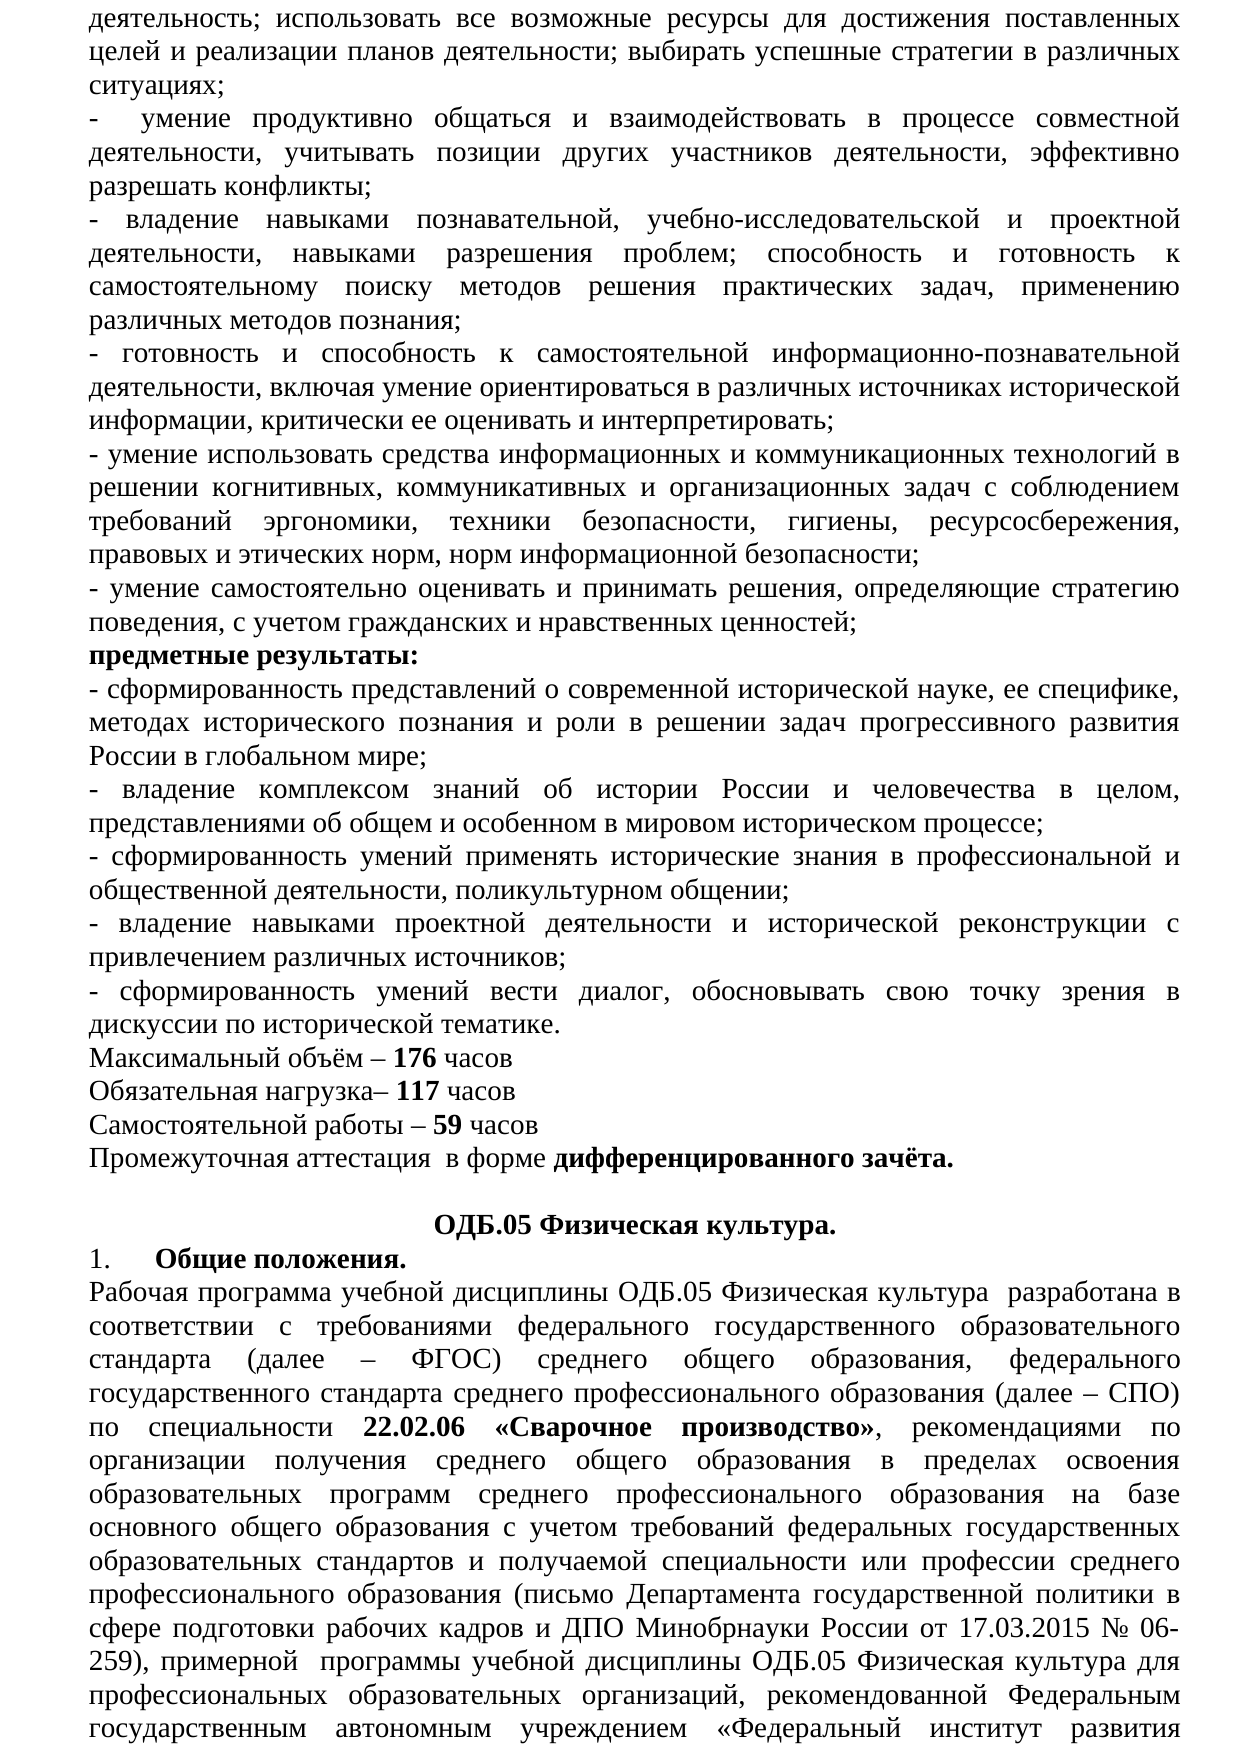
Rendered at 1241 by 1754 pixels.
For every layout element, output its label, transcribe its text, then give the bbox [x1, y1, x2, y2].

text ОДБ.05 Физическая культура. [89, 1207, 1181, 1241]
text - сформированность умений применять исторические знания в профессиональной и общественной деятельности, поликультурном общении; [89, 838, 1181, 906]
text - владение навыками проектной деятельности и исторической реконструкции с привлечением различных источников; [89, 906, 1181, 973]
text - готовность и способность к самостоятельной информационно-познавательной деятельности, включая умение ориентироваться в различных источниках исторической информации, критически ее оценивать и интерпретировать; [89, 335, 1181, 436]
text предметные результаты: [89, 637, 1181, 671]
text - умение использовать средства информационных и коммуникационных технологий в решении когнитивных, коммуникативных и организационных задач с соблюдением требований эргономики, техники безопасности, гигиены, ресурсосбережения, правовых и этических норм, норм информационной безопасности; [89, 436, 1181, 570]
text Максимальный объём – 176 часов [89, 1040, 1181, 1073]
text Самостоятельной работы – 59 часов [89, 1107, 1181, 1140]
text Обязательная нагрузка– 117 часов [89, 1073, 1181, 1107]
text - владение комплексом знаний об истории России и человечества в целом, представлениями об общем и особенном в мировом историческом процессе; [89, 771, 1181, 838]
list Общие положения. [89, 1241, 1181, 1274]
text - владение навыками познавательной, учебно-исследовательской и проектной деятельности, навыками разрешения проблем; способность и готовность к самостоятельному поиску методов решения практических задач, применению различных методов познания; [89, 201, 1181, 335]
text - сформированность умений вести диалог, обосновывать свою точку зрения в дискуссии по исторической тематике. [89, 973, 1181, 1040]
text - умение продуктивно общаться и взаимодействовать в процессе совместной деятельности, учитывать позиции других участников деятельности, эффективно разрешать конфликты; [89, 101, 1181, 201]
text Промежуточная аттестация в форме дифференцированного зачёта. [89, 1140, 1181, 1174]
text - умение самостоятельно оценивать и принимать решения, определяющие стратегию поведения, с учетом гражданских и нравственных ценностей; [89, 570, 1181, 637]
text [89, 0, 1181, 101]
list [89, 1274, 1181, 1744]
text - сформированность представлений о современной исторической науке, ее специфике, методах исторического познания и роли в решении задач прогрессивного развития России в глобальном мире; [89, 671, 1181, 771]
